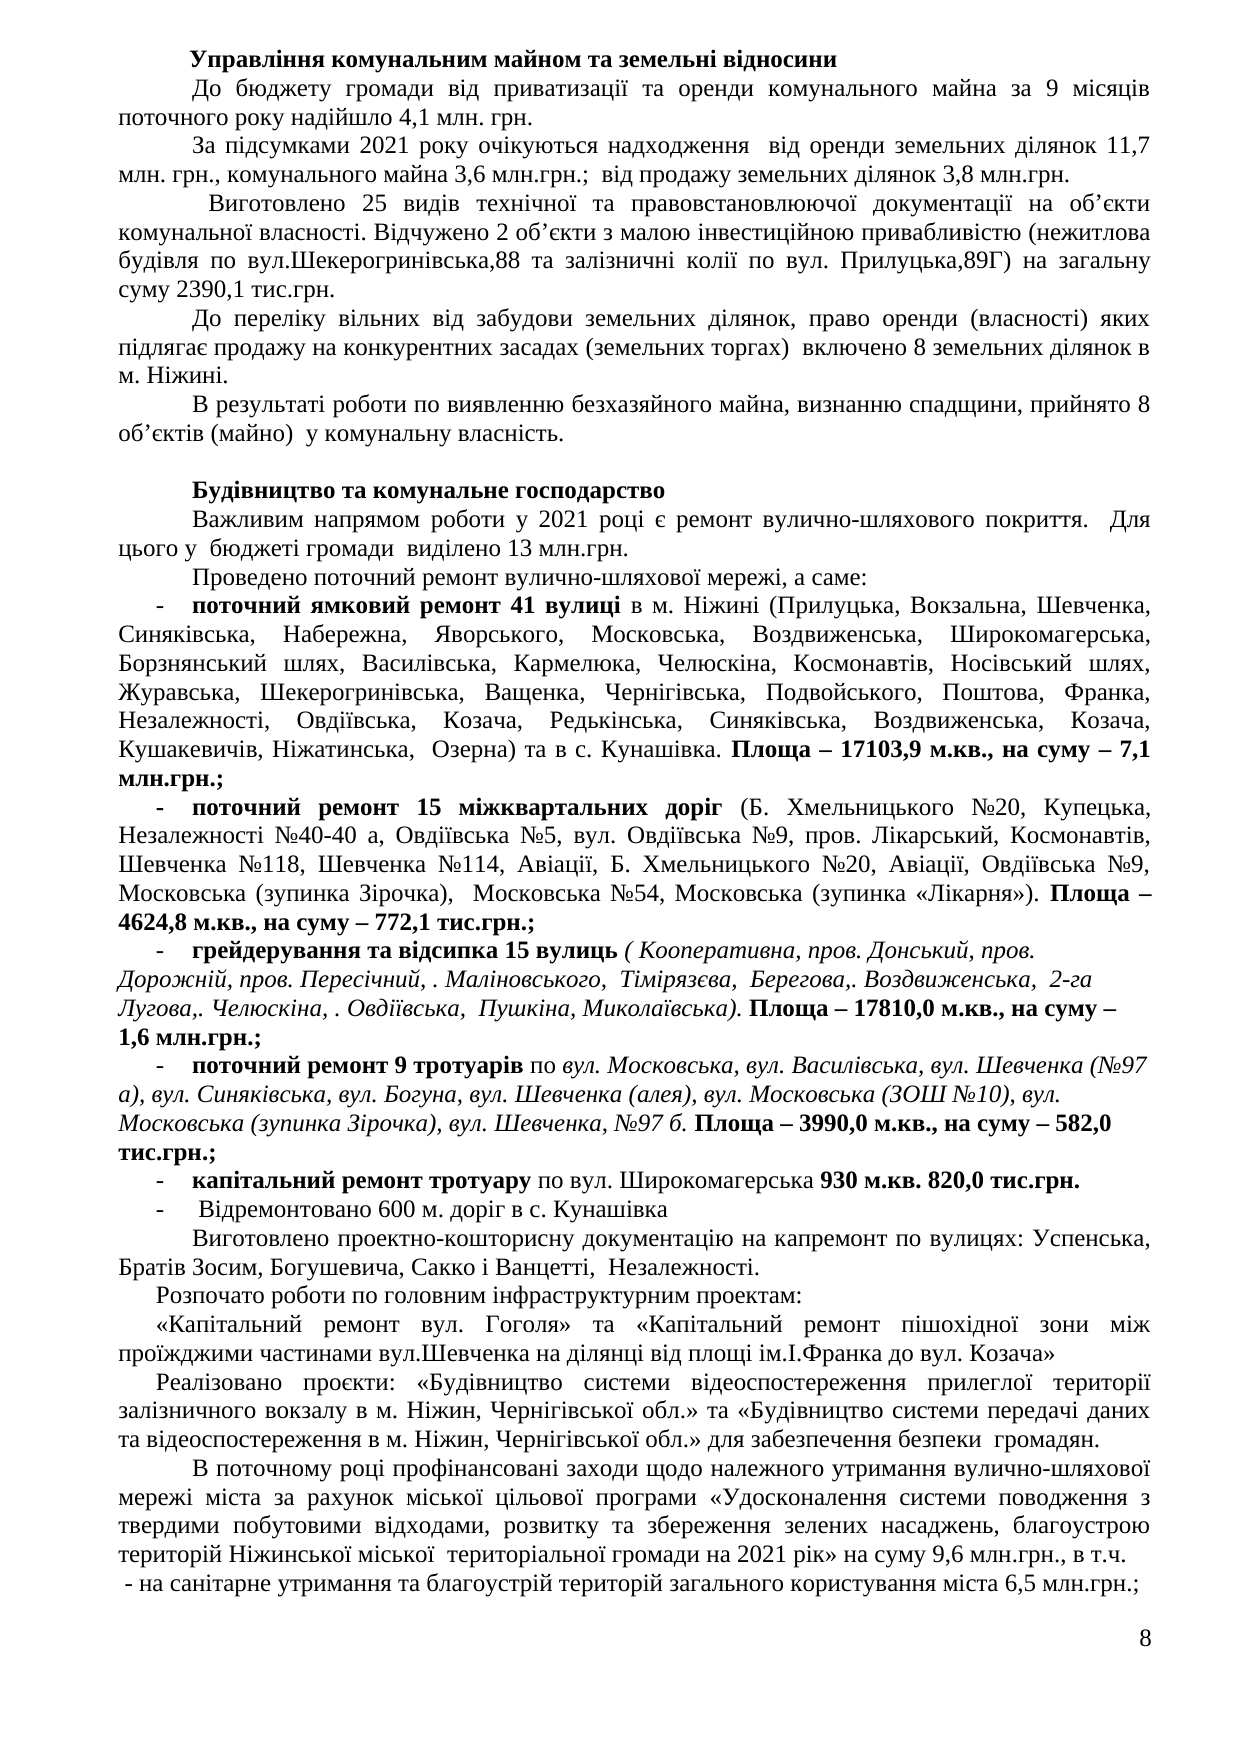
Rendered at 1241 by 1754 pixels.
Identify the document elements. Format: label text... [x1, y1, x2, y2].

list Відремонтовано 600 м. доріг в с. Кунашівка [118, 1194, 1152, 1223]
list В результаті роботи по виявленню безхазяйного майна, визнанню спадщини, прийнято 8 об’єктів (майно) у комунальну власність. [118, 389, 1152, 447]
list поточний ремонт 15 міжквартальних доріг (Б. Хмельницького №20, Купецька, Незалежності №40-40 а, Овдіївська №5, вул. Овдіївська №9, пров. Лікарський, Космонавтів, Шевченка №118, Шевченка №114, Авіації, Б. Хмельницького №20, Авіації, Овдіївська №9, Московська (зупинка Зірочка), Московська №54, Московська (зупинка «Лікарня»). Площа – 4624,8 м.кв., на суму – 772,1 тис.грн.; [118, 792, 1152, 936]
text Виготовлено проектно-кошторисну документацію на капремонт по вулицях: Успенська, Братів Зосим, Богушевича, Сакко і Ванцетті, Незалежності. [118, 1223, 1152, 1281]
text Розпочато роботи по головним інфраструктурним проектам: [118, 1281, 1152, 1309]
text «Капітальний ремонт вул. Гоголя» та «Капітальний ремонт пішохідної зони між проїжджими частинами вул.Шевченка на ділянці від площі ім.І.Франка до вул. Козача» [118, 1309, 1152, 1367]
text Будівництво та комунальне господарство [118, 476, 1152, 504]
text - на санітарне утримання та благоустрій територій загального користування міста 6,5 млн.грн.; [118, 1568, 1152, 1597]
list За підсумками 2021 року очікуються надходження від оренди земельних ділянок 11,7 млн. грн., комунального майна 3,6 млн.грн.; від продажу земельних ділянок 3,8 млн.грн. [118, 131, 1152, 188]
list поточний ямковий ремонт 41 вулиці в м. Ніжині (Прилуцька, Вокзальна, Шевченка, Синяківська, Набережна, Яворського, Московська, Воздвиженська, Широкомагерська, Борзнянський шлях, Василівська, Кармелюка, Челюскіна, Космонавтів, Носівський шлях, Журавська, Шекерогринівська, Ващенка, Чернігівська, Подвойського, Поштова, Франка, Незалежності, Овдіївська, Козача, Редькінська, Синяківська, Воздвиженська, Козача, Кушакевичів, Ніжатинська, Озерна) та в с. Кунашівка. Площа – 17103,9 м.кв., на суму – 7,1 млн.грн.; [118, 591, 1152, 792]
list поточний ремонт 9 тротуарів по вул. Московська, вул. Василівська, вул. Шевченка (№97 а), вул. Синяківська, вул. Богуна, вул. Шевченка (алея), вул. Московська (ЗОШ №10), вул. Московська (зупинка Зірочка), вул. Шевченка, №97 б. Площа – 3990,0 м.кв., на суму – 582,0 тис.грн.; [118, 1051, 1152, 1166]
text Управління комунальним майном та земельні відносини [118, 44, 1152, 73]
text Виготовлено 25 видів технічної та правовстановлюючої документації на об’єкти комунальної власності. Відчужено 2 об’єкти з малою інвестиційною привабливістю (нежитлова будівля по вул.Шекерогринівська,88 та залізничні колії по вул. Прилуцька,89Г) на загальну суму 2390,1 тис.грн. [118, 188, 1152, 303]
list капітальний ремонт тротуару по вул. Широкомагерська 930 м.кв. 820,0 тис.грн. [118, 1166, 1152, 1194]
list До переліку вільних від забудови земельних ділянок, право оренди (власності) яких підлягає продажу на конкурентних засадах (земельних торгах) включено 8 земельних ділянок в м. Ніжині. [118, 303, 1152, 389]
text Проведено поточний ремонт вулично-шляхової мережі, а саме: [118, 562, 1152, 591]
list До бюджету громади від приватизації та оренди комунального майна за 9 місяців поточного року надійшло 4,1 млн. грн. [118, 73, 1152, 131]
list грейдерування та відсипка 15 вулиць ( Кооперативна, пров. Донський, пров. Дорожній, пров. Пересічний, . Маліновського, Тімірязєва, Берегова,. Воздвиженська, 2-га Лугова,. Челюскіна, . Овдіївська, Пушкіна, Миколаївська). Площа – 17810,0 м.кв., на суму – 1,6 млн.грн.; [118, 936, 1152, 1051]
text Реалізовано проєкти: «Будівництво системи відеоспостереження прилеглої території залізничного вокзалу в м. Ніжин, Чернігівської обл.» та «Будівництво системи передачі даних та відеоспостереження в м. Ніжин, Чернігівської обл.» для забезпечення безпеки громадян. [118, 1367, 1152, 1453]
text В поточному році профінансовані заходи щодо належного утримання вулично-шляхової мережі міста за рахунок міської цільової програми «Удосконалення системи поводження з твердими побутовими відходами, розвитку та збереження зелених насаджень, благоустрою територій Ніжинської міської територіальної громади на 2021 рік» на суму 9,6 млн.грн., в т.ч. [118, 1453, 1152, 1568]
text Важливим напрямом роботи у 2021 році є ремонт вулично-шляхового покриття. Для цього у бюджеті громади виділено 13 млн.грн. [118, 504, 1152, 562]
